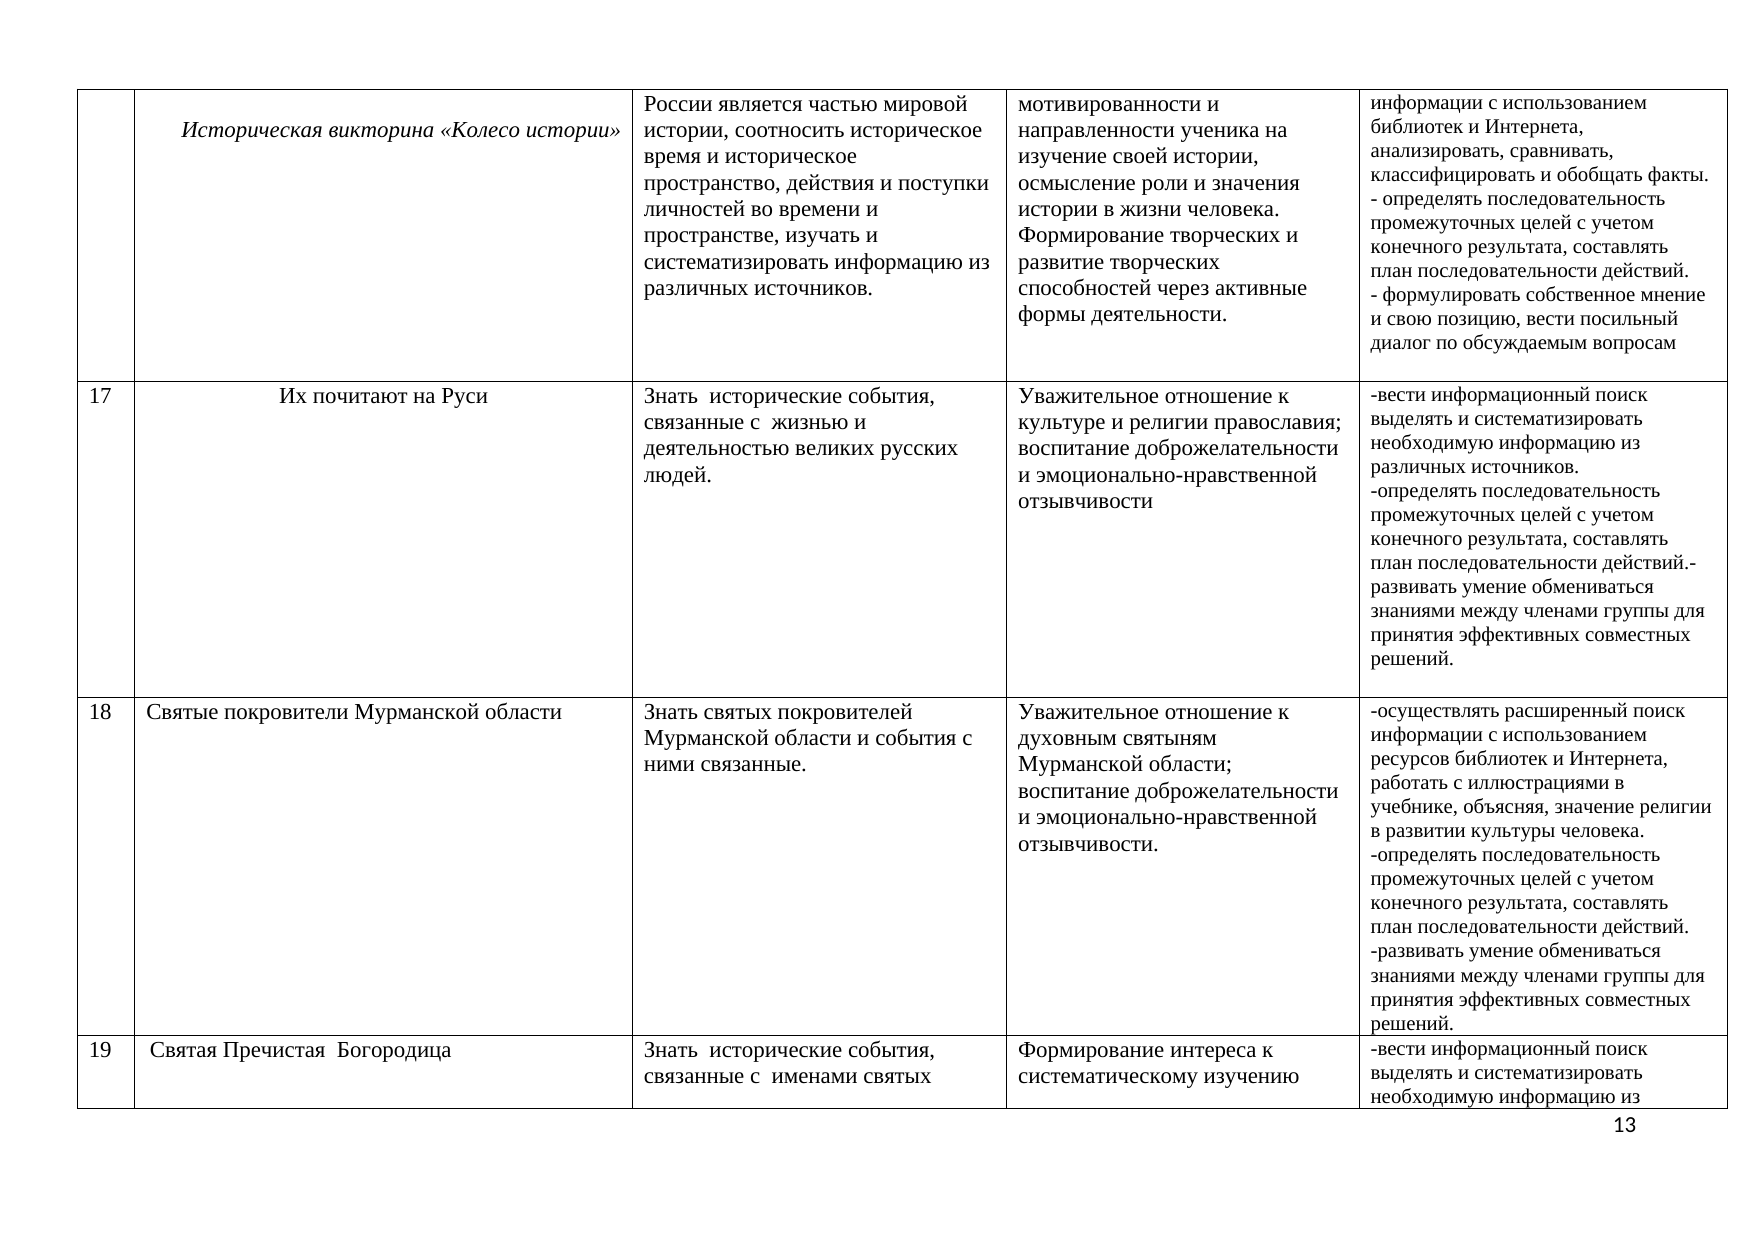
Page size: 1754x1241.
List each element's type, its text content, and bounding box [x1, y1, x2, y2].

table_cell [135, 1036, 632, 1108]
table_cell Уважительное отношение к культуре и религии православия; воспитание доброжелательности и эмоционально-нравственной отзывчивости [1007, 382, 1359, 697]
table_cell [1360, 1036, 1727, 1108]
table_cell Святые покровители Мурманской области [135, 698, 632, 1035]
table_cell Уважительное отношение к духовным святыням Мурманской области; воспитание доброжелательности и эмоционально-нравственной отзывчивости. [1007, 698, 1359, 1035]
table_cell 19 [78, 1036, 134, 1108]
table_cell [135, 90, 632, 381]
table_cell -осуществлять расширенный поиск информации с использованием ресурсов библиотек и Интернета, работать с иллюстрациями в учебнике, объясняя, значение религии в развитии культуры человека. -определять последовательность промежуточных целей с учетом конечного результата, составлять план последовательности действий. -развивать умение обмениваться знаниями между членами группы для принятия эффективных совместных решений. [1360, 698, 1727, 1035]
table_cell Знать исторические события, связанные с жизнью и деятельностью великих русских людей. [633, 382, 1006, 697]
table_cell Их почитают на Руси [135, 382, 632, 697]
table_cell 16 [78, 90, 134, 381]
table_cell 18 [78, 698, 134, 1035]
table_cell 17 [78, 382, 134, 697]
table_cell Знать святых покровителей Мурманской области и события с ними связанные. [633, 698, 1006, 1035]
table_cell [1360, 90, 1727, 381]
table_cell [633, 1036, 1006, 1108]
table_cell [1007, 1036, 1359, 1108]
